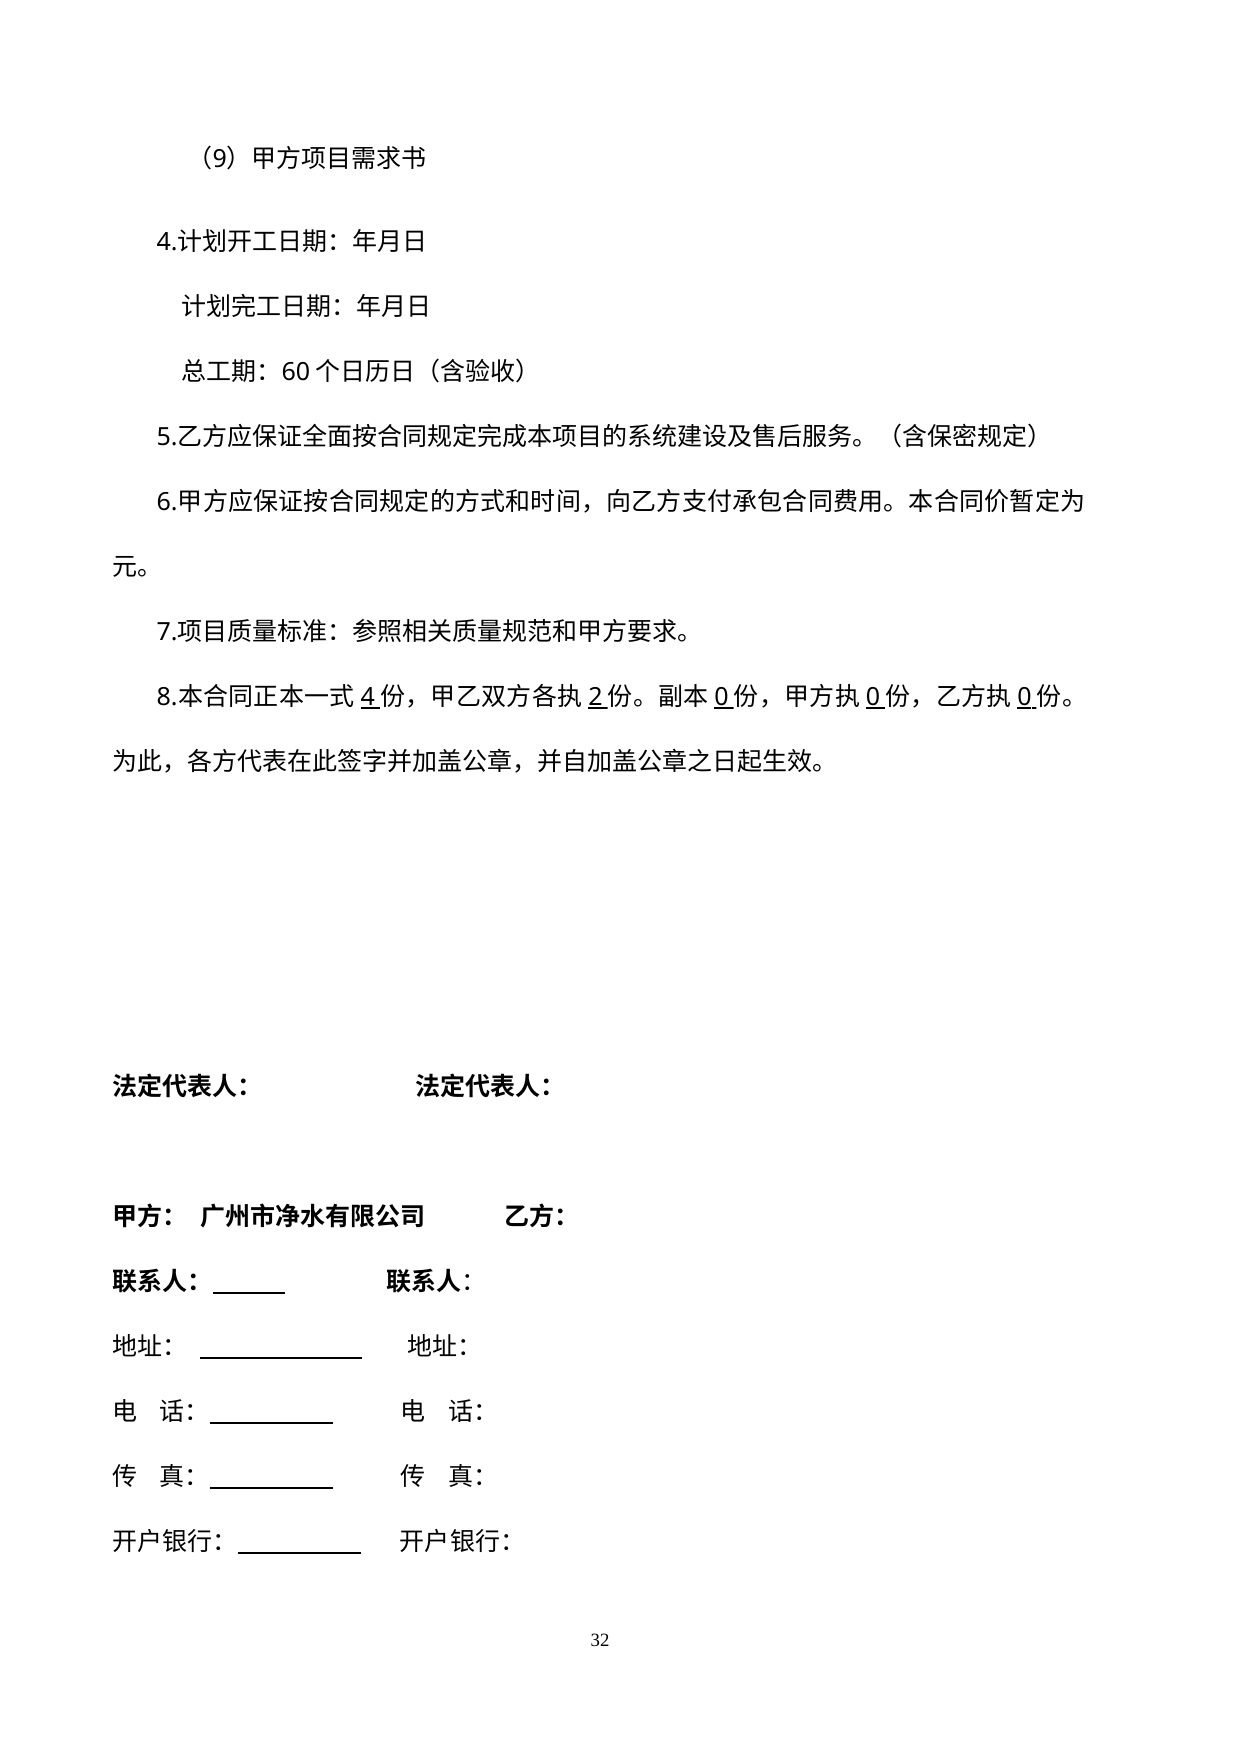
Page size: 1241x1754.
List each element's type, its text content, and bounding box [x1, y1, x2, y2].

text 传 真： 传 真： [112, 1442, 1087, 1507]
text 总工期：60个日历日（含验收） [156, 337, 1087, 402]
text 电 话： 电 话： [112, 1377, 1087, 1442]
text 5.乙方应保证全面按合同规定完成本项目的系统建设及售后服务。（含保密规定） [112, 402, 1087, 467]
text 联系人： 联系人： [112, 1247, 1087, 1312]
text 4.计划开工日期：年月日 [156, 207, 1087, 272]
text 地址： 地址： [112, 1312, 1087, 1377]
text 计划完工日期：年月日 [156, 272, 1087, 337]
text 开户银行： 开户银行： [112, 1507, 1087, 1572]
text 7.项目质量标准：参照相关质量规范和甲方要求。 [112, 597, 1087, 662]
text 甲方： 广州市净水有限公司 乙方： [112, 1182, 1087, 1247]
text 法定代表人： 法定代表人： [112, 1052, 1087, 1117]
text 8.本合同正本一式4份，甲乙双方各执2份。副本0份，甲方执0份，乙方执0份。为此，各方代表在此签字并加盖公章，并自加盖公章之日起生效。 [112, 662, 1087, 792]
text 6.甲方应保证按合同规定的方式和时间，向乙方支付承包合同费用。本合同价暂定为元。 [112, 467, 1087, 597]
text （9）甲方项目需求书 [112, 124, 1087, 189]
